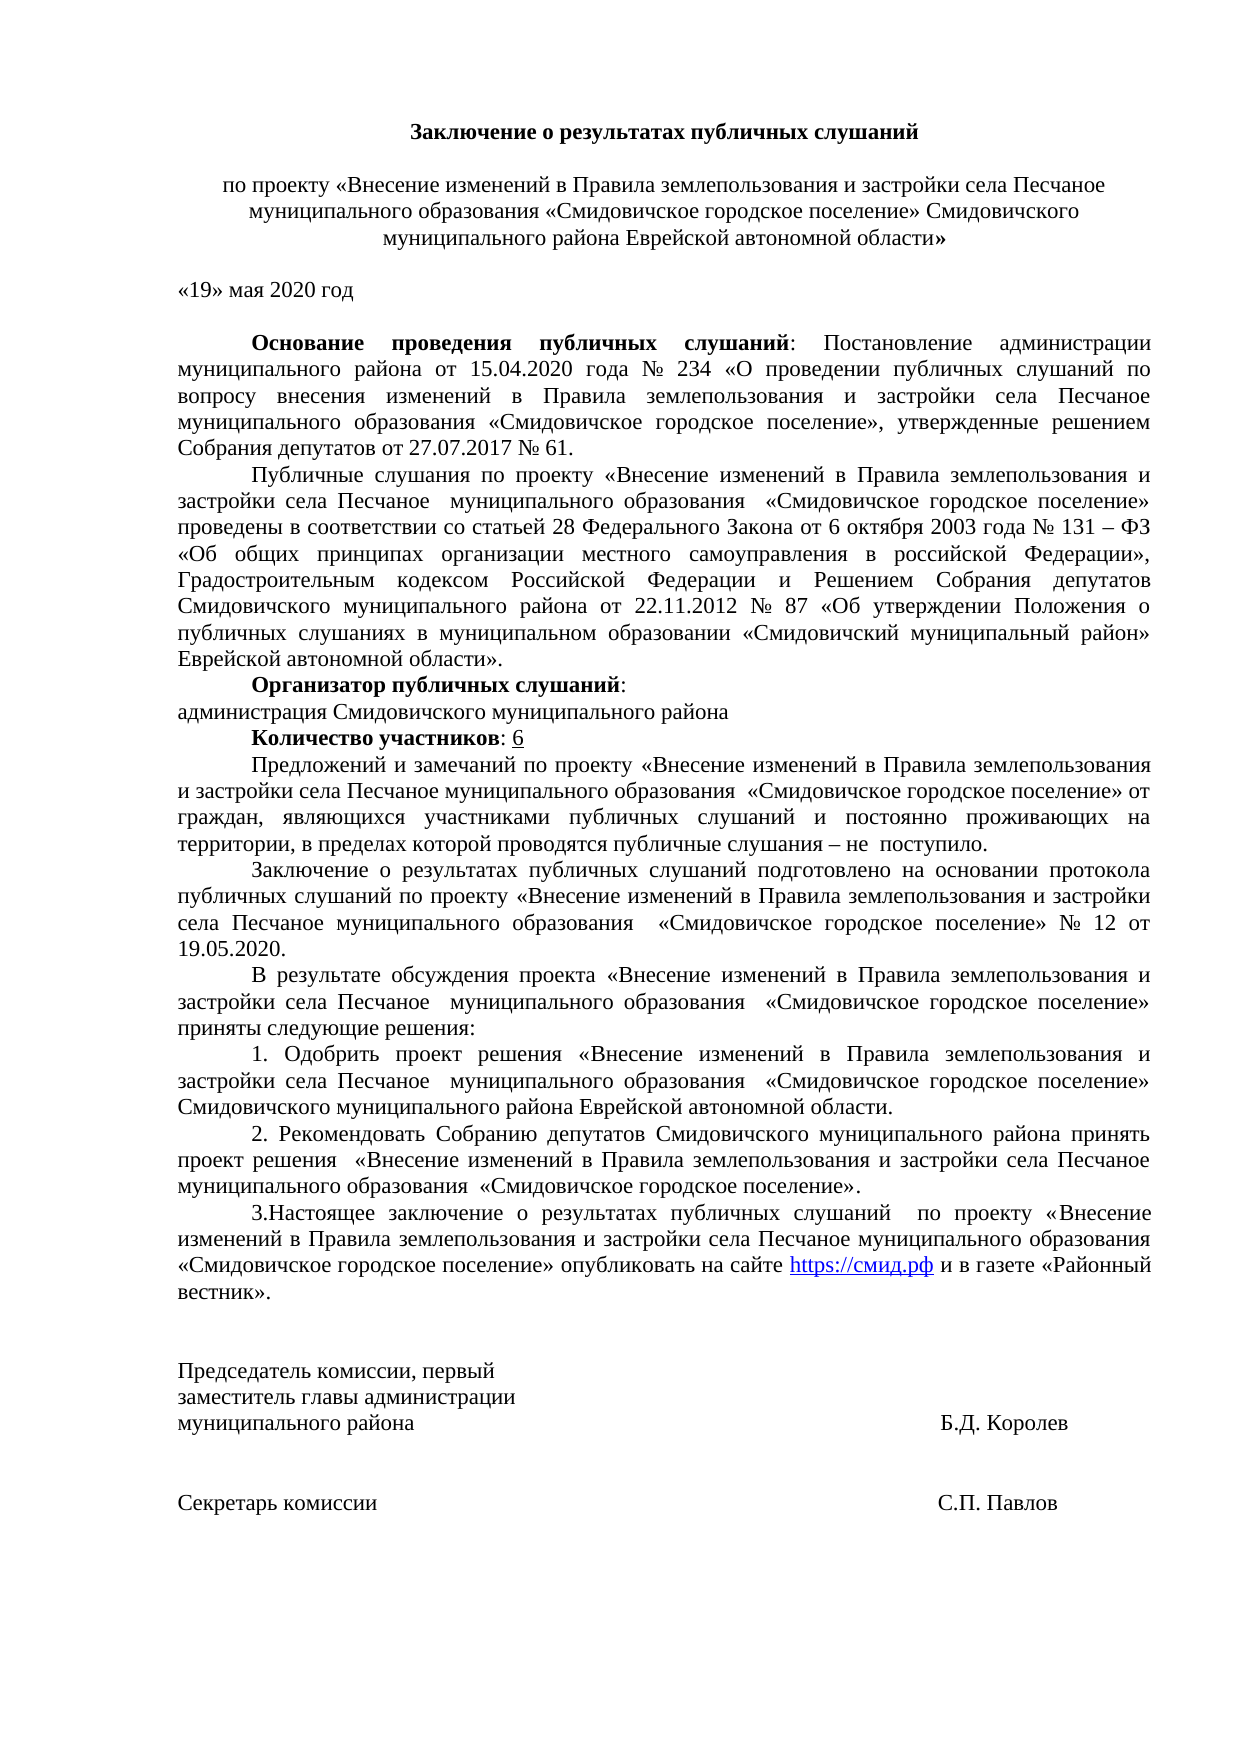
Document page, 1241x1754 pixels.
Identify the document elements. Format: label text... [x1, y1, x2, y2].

text Основание проведения публичных слушаний: Постановление администрации муниципального района от 15.04.2020 года № 234 «О проведении публичных слушаний по вопросу внесения изменений в Правила землепользования и застройки села Песчаное муниципального образования «Смидовичское городское поселение», утвержденные решением Собрания депутатов от 27.07.2017 № 61. [177, 329, 1152, 461]
text Организатор публичных слушаний: [177, 672, 1152, 698]
text «19» мая 2020 год [177, 276, 1152, 303]
text Публичные слушания по проекту «Внесение изменений в Правила землепользования и застройки села Песчаное муниципального образования «Смидовичское городское поселение» проведены в соответствии со статьей 28 Федерального Закона от 6 октября 2003 года № 131 – ФЗ «Об общих принципах организации местного самоуправления в российской Федерации», Градостроительным кодексом Российской Федерации и Решением Собрания депутатов Смидовичского муниципального района от 22.11.2012 № 87 «Об утверждении Положения о публичных слушаниях в муниципальном образовании «Смидовичский муниципальный район» Еврейской автономной области». [177, 461, 1152, 672]
text по проекту «Внесение изменений в Правила землепользования и застройки села Песчаное муниципального образования «Смидовичское городское поселение» Смидовичского муниципального района Еврейской автономной области» [177, 171, 1152, 250]
text Количество участников: 6 [177, 724, 1152, 751]
text 2. Рекомендовать Собранию депутатов Смидовичского муниципального района принять проект решения «Внесение изменений в Правила землепользования и застройки села Песчаное муниципального образования «Смидовичское городское поселение». [177, 1119, 1152, 1199]
text Заключение о результатах публичных слушаний подготовлено на основании протокола публичных слушаний по проекту «Внесение изменений в Правила землепользования и застройки села Песчаное муниципального образования «Смидовичское городское поселение» № 12 от 19.05.2020. [177, 856, 1152, 961]
text Предложений и замечаний по проекту «Внесение изменений в Правила землепользования и застройки села Песчаное муниципального образования «Смидовичское городское поселение» от граждан, являющихся участниками публичных слушаний и постоянно проживающих на территории, в пределах которой проводятся публичные слушания – не поступило. [177, 751, 1152, 856]
title Председатель комиссии, первый [177, 1357, 1152, 1383]
text 1. Одобрить проект решения «Внесение изменений в Правила землепользования и застройки села Песчаное муниципального образования «Смидовичское городское поселение» Смидовичского муниципального района Еврейской автономной области. [177, 1041, 1152, 1119]
text Заключение о результатах публичных слушаний [177, 118, 1152, 144]
title Секретарь комиссии С.П. Павлов [177, 1488, 1152, 1515]
text В результате обсуждения проекта «Внесение изменений в Правила землепользования и застройки села Песчаное муниципального образования «Смидовичское городское поселение» приняты следующие решения: [177, 961, 1152, 1041]
title муниципального района Б.Д. Королев [177, 1409, 1152, 1436]
text администрация Смидовичского муниципального района [177, 698, 1152, 724]
title заместитель главы администрации [177, 1383, 1152, 1409]
text 3.Настоящее заключение о результатах публичных слушаний по проекту «Внесение изменений в Правила землепользования и застройки села Песчаное муниципального образования «Смидовичское городское поселение» опубликовать на сайте https://смид.рф и в газете «Районный вестник». [177, 1199, 1152, 1304]
